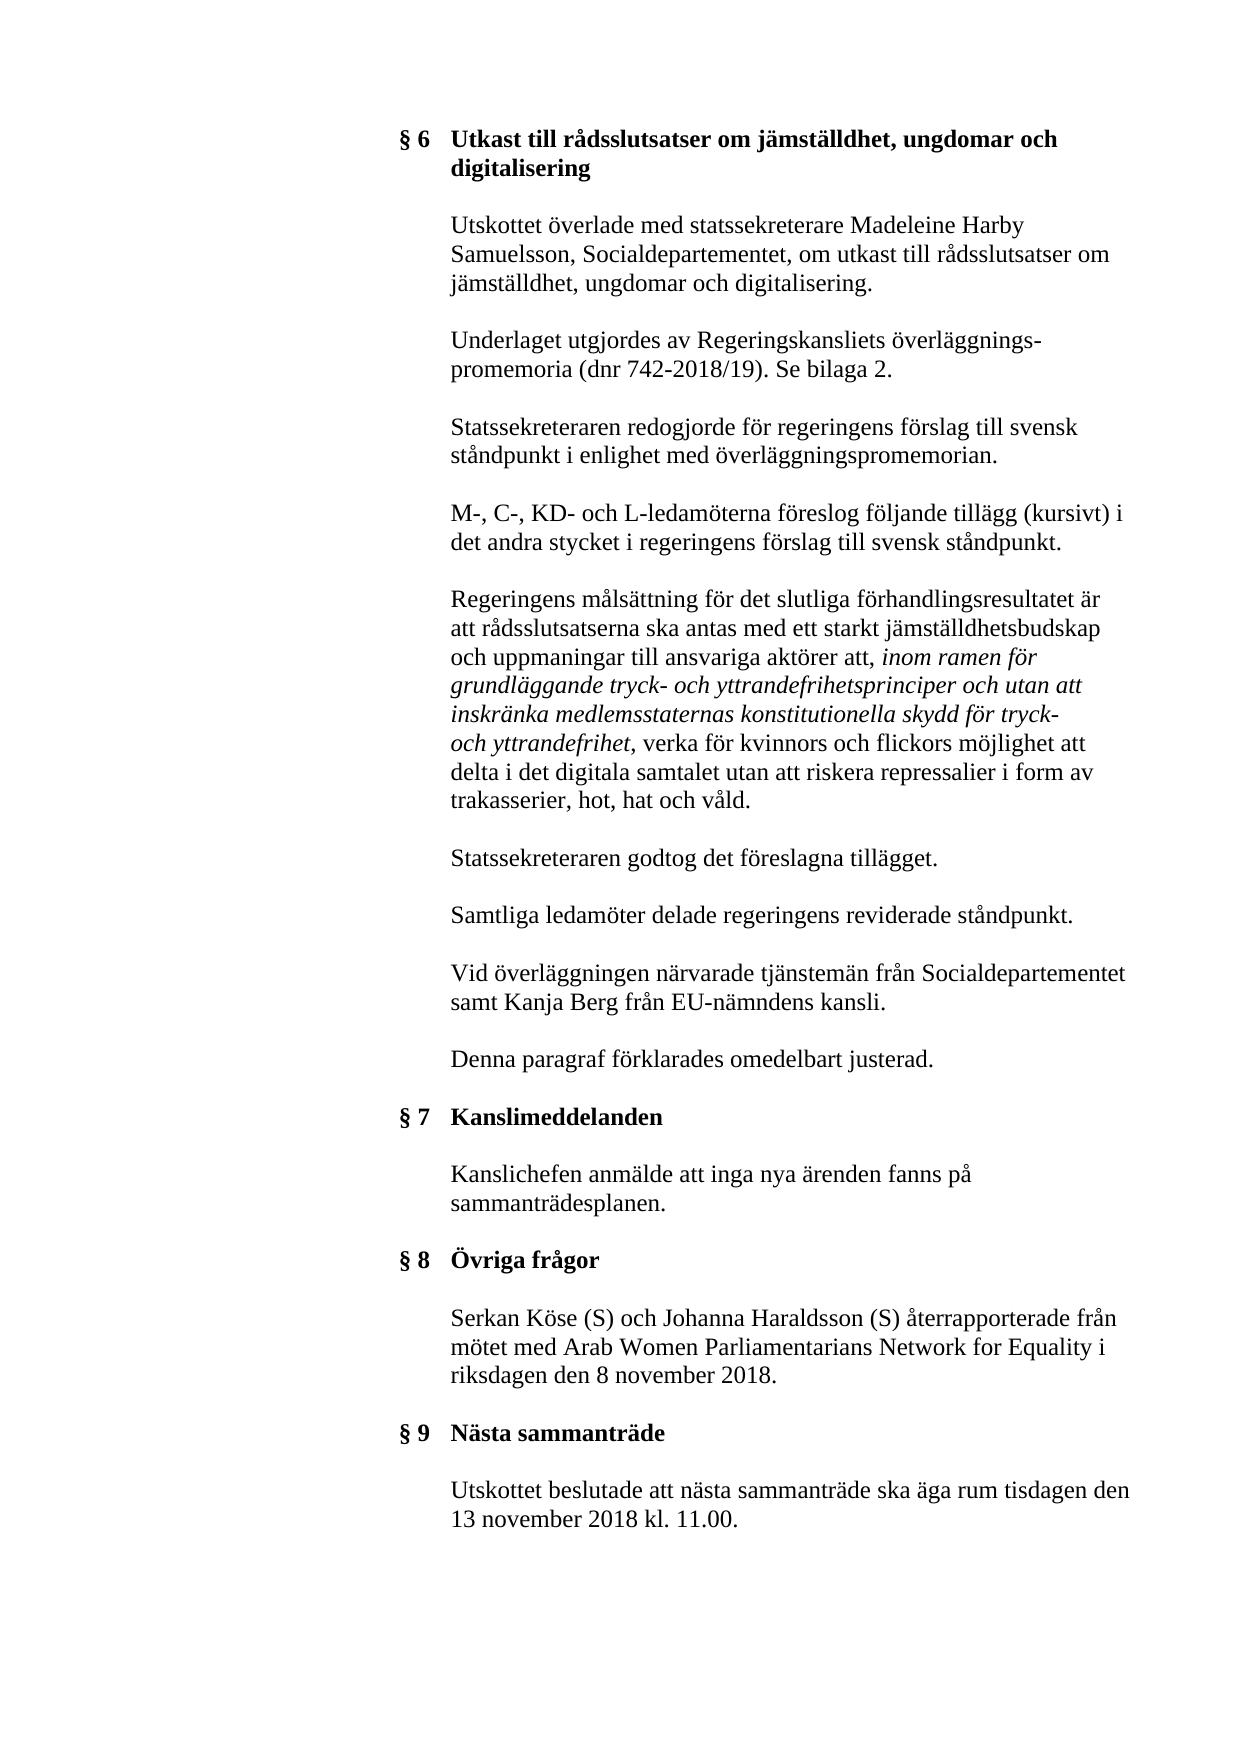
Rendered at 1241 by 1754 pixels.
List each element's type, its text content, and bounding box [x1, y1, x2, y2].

table_cell Utkast till rådsslutsatser om jämställdhet, ungdomar och digitalisering Utskottet överlade med statssekreterare Madeleine Harby Samuelsson, Socialdepartementet, om utkast till rådsslutsatser om jämställdhet, ungdomar och digitalisering. Underlaget utgjordes av Regeringskansliets överläggnings-promemoria (dnr 742-2018/19). Se bilaga 2. Statssekreteraren redogjorde för regeringens förslag till svensk ståndpunkt i enlighet med överläggningspromemorian. M-, C-, KD- och L-ledamöterna föreslog följande tillägg (kursivt) i det andra stycket i regeringens förslag till svensk ståndpunkt. Regeringens målsättning för det slutliga förhandlingsresultatet är att rådsslutsatserna ska antas med ett starkt jämställdhetsbudskap och uppmaningar till ansvariga aktörer att, inom ramen för grundläggande tryck- och yttrandefrihetsprinciper och utan att inskränka medlemsstaternas konstitutionella skydd för tryck- och yttrandefrihet, verka för kvinnors och flickors möjlighet att delta i det digitala samtalet utan att riskera repressalier i form av trakasserier, hot, hat och våld. Statssekreteraren godtog det föreslagna tillägget. Samtliga ledamöter delade regeringens reviderade ståndpunkt. Vid överläggningen närvarade tjänstemän från Socialdepartementet samt Kanja Berg från EU-nämndens kansli. Denna paragraf förklarades omedelbart justerad. [443, 124, 1144, 1102]
table_cell § 8 [391, 1245, 443, 1418]
table_cell § 7 [391, 1102, 443, 1245]
table_cell § 9 [391, 1418, 443, 1619]
table_cell § 6 [391, 124, 443, 1102]
table_cell Nästa sammanträde Utskottet beslutade att nästa sammanträde ska äga rum tisdagen den 13 november 2018 kl. 11.00. [443, 1418, 1144, 1619]
table_cell Övriga frågor Serkan Köse (S) och Johanna Haraldsson (S) återrapporterade från mötet med Arab Women Parliamentarians Network for Equality i riksdagen den 8 november 2018. [443, 1245, 1144, 1418]
table_cell Kanslimeddelanden Kanslichefen anmälde att inga nya ärenden fanns på sammanträdesplanen. [443, 1102, 1144, 1245]
